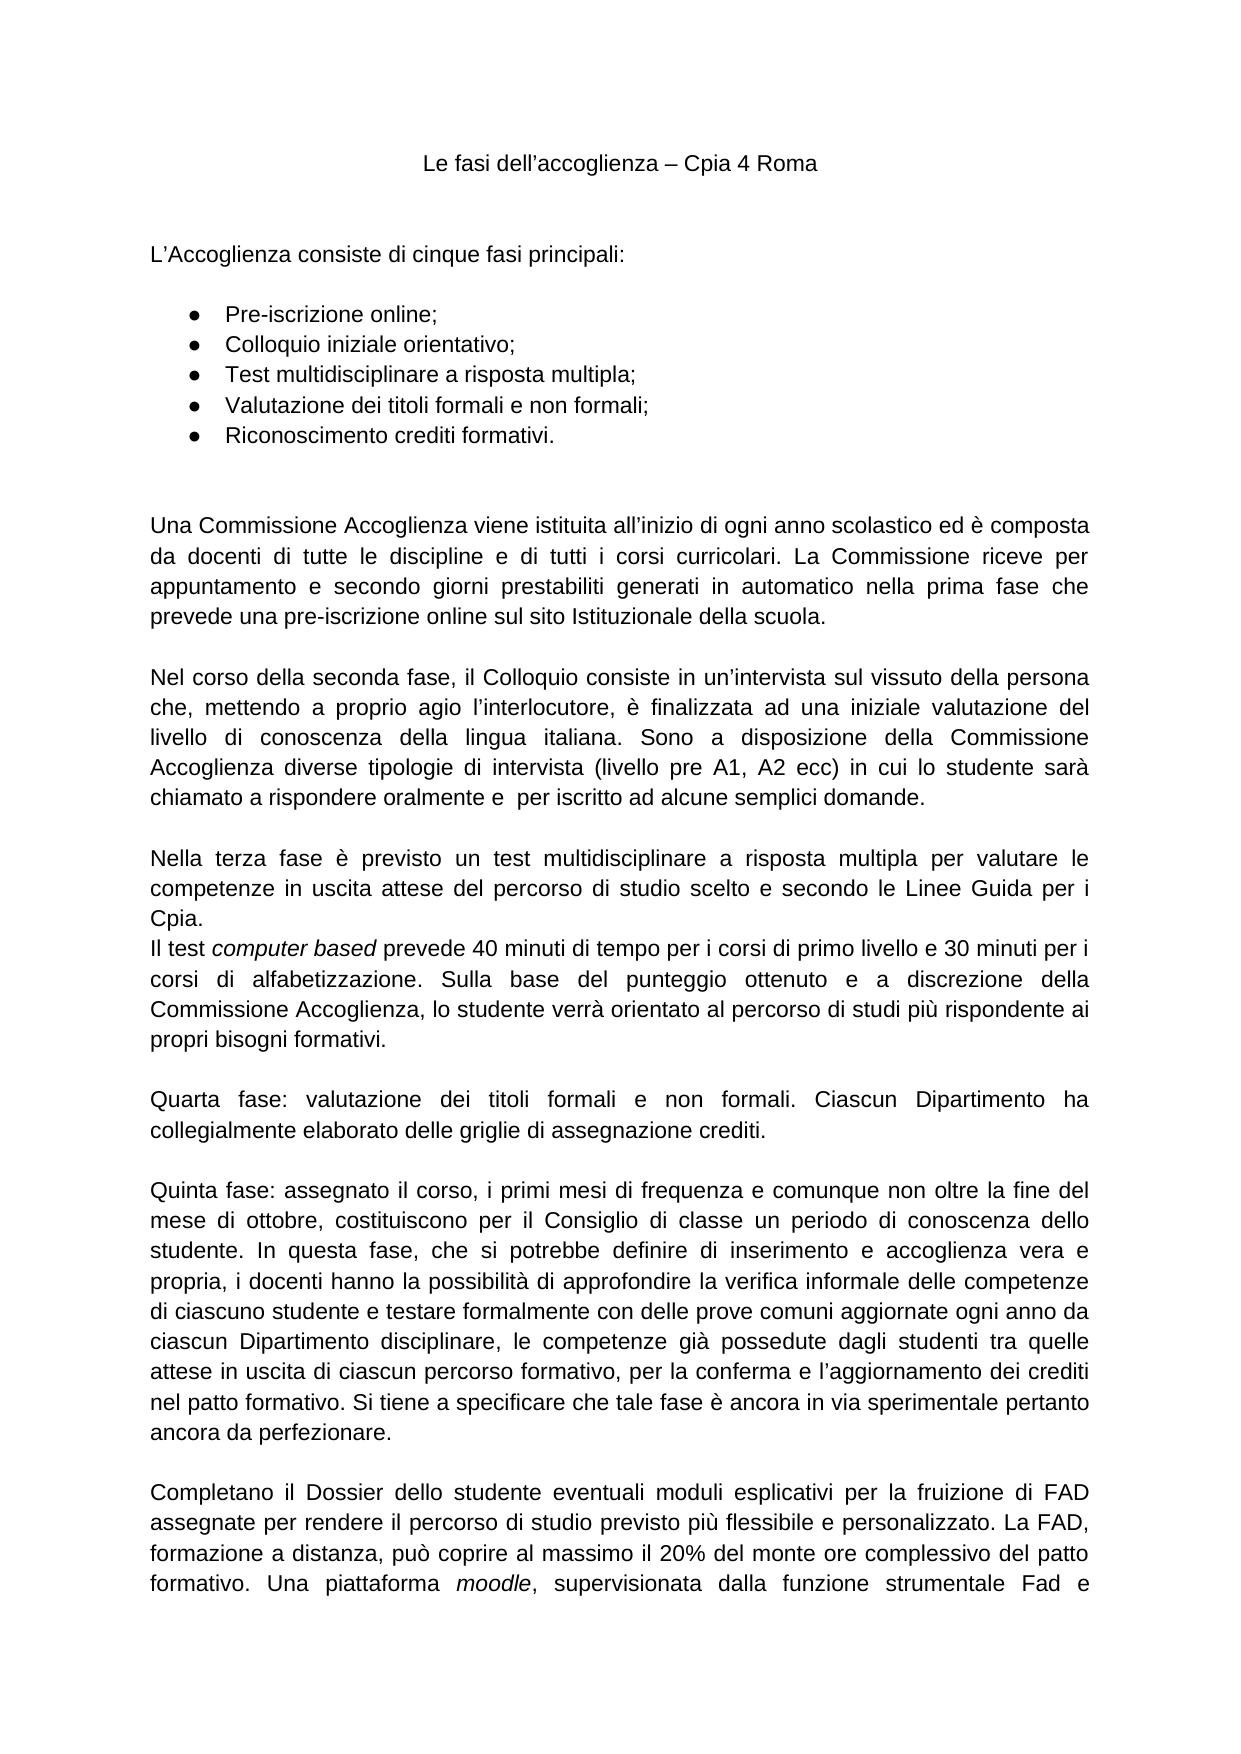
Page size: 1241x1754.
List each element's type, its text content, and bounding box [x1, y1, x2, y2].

text Nel corso della seconda fase, il Colloquio consiste in un’intervista sul vissuto della persona che, mettendo a proprio agio l’interlocutore, è finalizzata ad una iniziale valutazione del livello di conoscenza della lingua italiana. Sono a disposizione della Commissione Accoglienza diverse tipologie di intervista (livello pre A1, A2 ecc) in cui lo studente sarà chiamato a rispondere oralmente e per iscritto ad alcune semplici domande. [150, 663, 1090, 811]
text Una Commissione Accoglienza viene istituita all’inizio di ogni anno scolastico ed è composta da docenti di tutte le discipline e di tutti i corsi curricolari. La Commissione riceve per appuntamento e secondo giorni prestabiliti generati in automatico nella prima fase che prevede una pre-iscrizione online sul sito Istituzionale della scuola. [150, 512, 1090, 629]
list Valutazione dei titoli formali e non formali; [187, 392, 1090, 418]
text Quarta fase: valutazione dei titoli formali e non formali. Ciascun Dipartimento ha collegialmente elaborato delle griglie di assegnazione crediti. [150, 1086, 1090, 1143]
list Colloquio iniziale orientativo; [187, 331, 1090, 358]
list Pre-iscrizione online; [187, 301, 1090, 327]
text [150, 1479, 1090, 1596]
list Riconoscimento crediti formativi. [187, 422, 1090, 448]
text Le fasi dell’accoglienza – Cpia 4 Roma [150, 150, 1090, 176]
text L’Accoglienza consiste di cinque fasi principali: [150, 241, 1090, 267]
text Quinta fase: assegnato il corso, i primi mesi di frequenza e comunque non oltre la fine del mese di ottobre, costituiscono per il Consiglio di classe un periodo di conoscenza dello studente. In questa fase, che si potrebbe definire di inserimento e accoglienza vera e propria, i docenti hanno la possibilità di approfondire la verifica informale delle competenze di ciascuno studente e testare formalmente con delle prove comuni aggiornate ogni anno da ciascun Dipartimento disciplinare, le competenze già possedute dagli studenti tra quelle attese in uscita di ciascun percorso formativo, per la conferma e l’aggiornamento dei crediti nel patto formativo. Si tiene a specificare che tale fase è ancora in via sperimentale pertanto ancora da perfezionare. [150, 1177, 1090, 1445]
list Test multidisciplinare a risposta multipla; [187, 361, 1090, 388]
text Il test computer based prevede 40 minuti di tempo per i corsi di primo livello e 30 minuti per i corsi di alfabetizzazione. Sulla base del punteggio ottenuto e a discrezione della Commissione Accoglienza, lo studente verrà orientato al percorso di studi più rispondente ai propri bisogni formativi. [150, 935, 1090, 1052]
text Nella terza fase è previsto un test multidisciplinare a risposta multipla per valutare le competenze in uscita attese del percorso di studio scelto e secondo le Linee Guida per i Cpia. [150, 845, 1090, 932]
